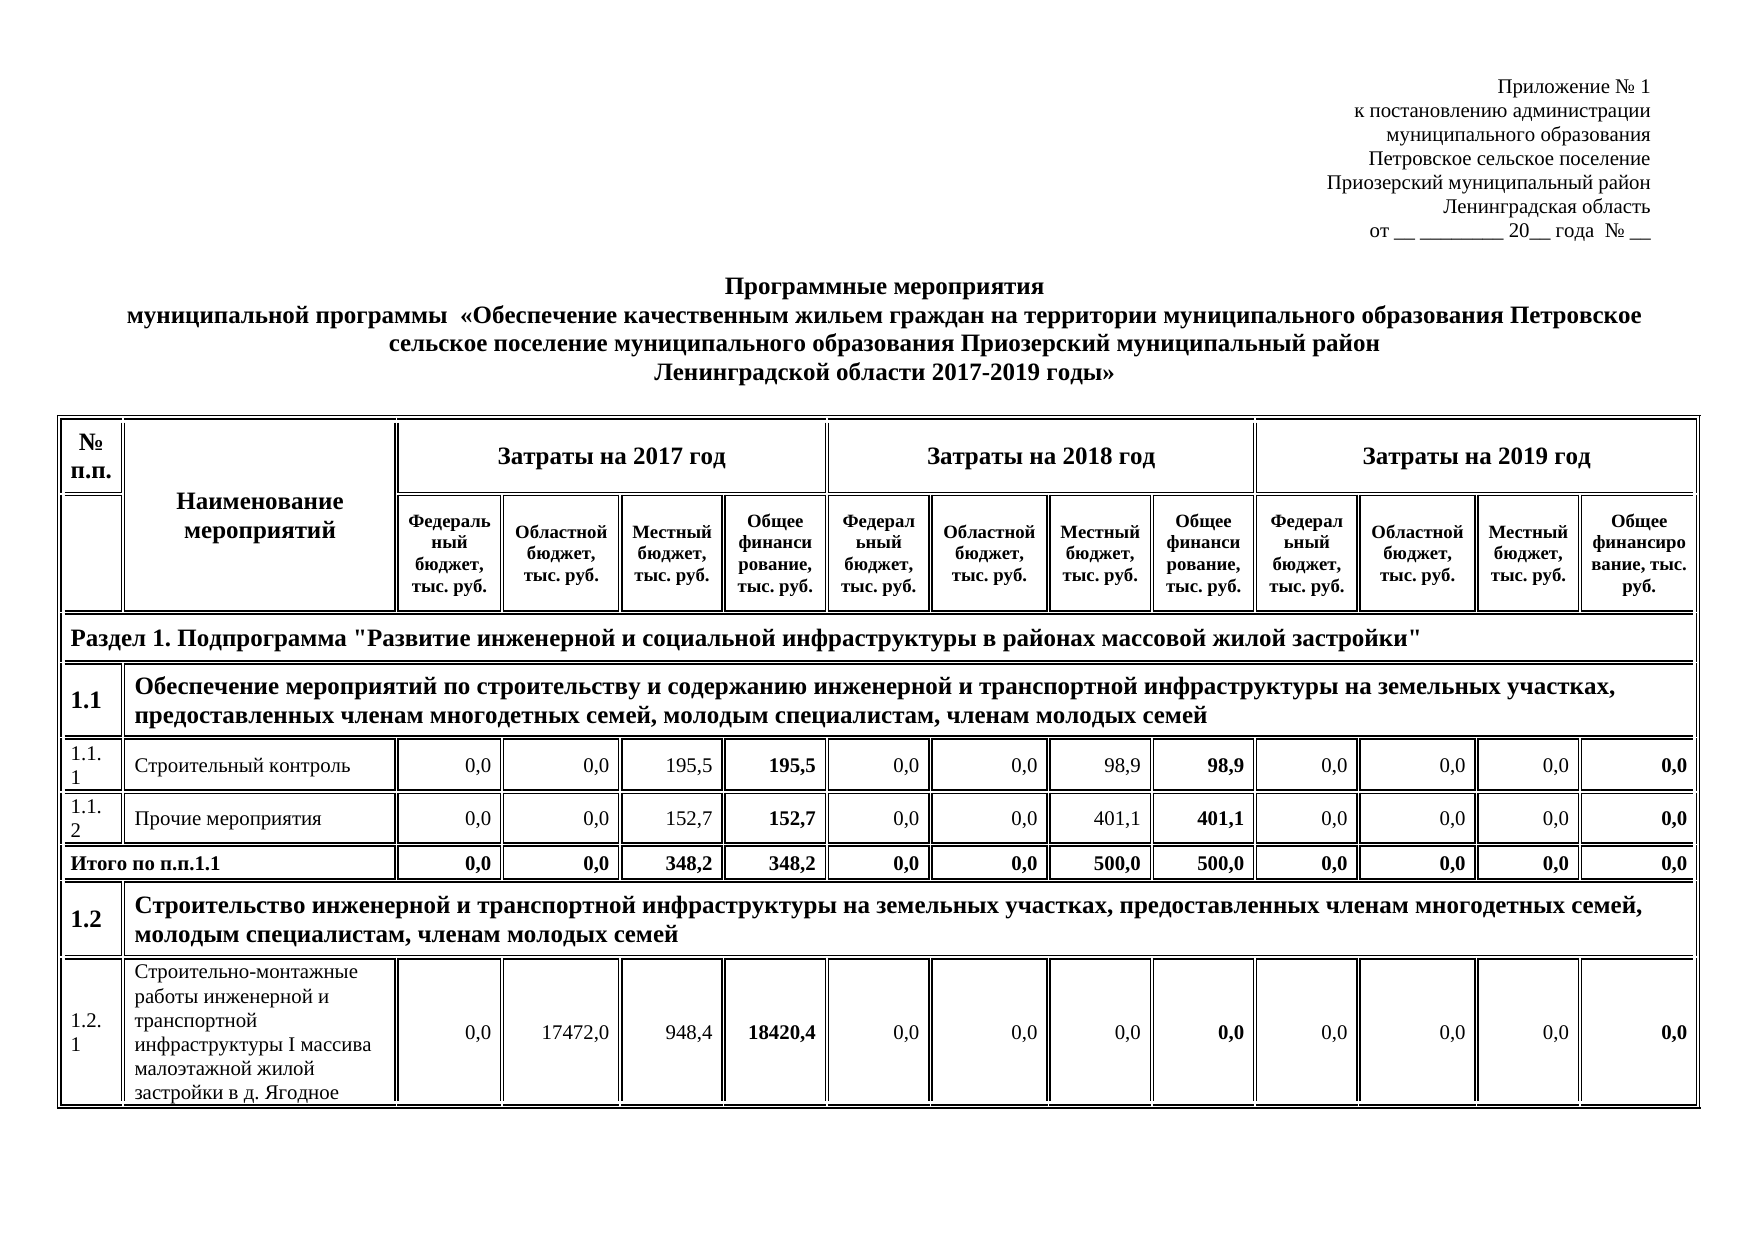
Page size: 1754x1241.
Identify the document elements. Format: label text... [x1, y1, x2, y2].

table_cell 0,0 [1048, 956, 1152, 1104]
table_header Затраты на 2019 год [1255, 419, 1696, 491]
table_cell 0,0 [1361, 847, 1474, 878]
table_cell 401,1 [1154, 794, 1253, 842]
table_cell 500,0 [1154, 847, 1253, 878]
table_cell Итого по п.п.1.1 [59, 842, 396, 878]
table_cell 195,5 [726, 740, 825, 789]
table_cell 0,0 [399, 794, 500, 842]
table_cell 0,0 [1476, 956, 1580, 1104]
table_cell 348,2 [623, 847, 721, 878]
table_cell 0,0 [504, 740, 618, 789]
table_cell Общее финансирование, тыс. руб. [1580, 491, 1698, 610]
text Приозерский муниципальный район [118, 170, 1651, 194]
table_header № п.п. [59, 416, 123, 491]
table_cell Общее финансирование, тыс. руб. [726, 496, 825, 610]
text Приложение № 1 [118, 74, 1651, 98]
table_cell 0,0 [1479, 740, 1578, 789]
table_cell 195,5 [623, 740, 721, 789]
text к постановлению администрации [118, 98, 1651, 122]
table_header Затраты на 2018 год [827, 416, 1255, 491]
table_cell Федеральный бюджет, тыс. руб. [1257, 496, 1356, 610]
table_cell 1.1.1 [59, 735, 123, 789]
table_cell 0,0 [829, 794, 928, 842]
table_cell Общее финансирование, тыс. руб. [1154, 496, 1253, 610]
table_cell 0,0 [399, 847, 500, 878]
table_cell 1.1 [59, 660, 123, 735]
table_cell 0,0 [1479, 794, 1578, 842]
table_cell Прочие мероприятия [125, 794, 394, 842]
table_header Затраты на 2017 год [396, 416, 827, 491]
table_cell Местный бюджет, тыс. руб. [1479, 496, 1578, 610]
table_cell Областной бюджет, тыс. руб. [504, 496, 618, 610]
table_cell 0,0 [827, 959, 930, 1104]
table_cell Строительство инженерной и транспортной инфраструктуры на земельных участках, предоставленных членам многодетных семей, молодым специалистам, членам молодых семей [123, 878, 1698, 955]
table_cell 0,0 [829, 847, 928, 878]
table_cell Областной бюджет, тыс. руб. [1361, 496, 1474, 610]
table_cell 0,0 [1361, 794, 1474, 842]
text Петровское сельское поселение [118, 146, 1651, 170]
table_cell 0,0 [504, 794, 618, 842]
table_cell 0,0 [504, 847, 618, 878]
table_cell Федеральный бюджет, тыс. руб. [399, 496, 500, 610]
text Ленинградской области 2017-2019 годы» [118, 357, 1651, 386]
table_cell 500,0 [1051, 847, 1150, 878]
table_cell Местный бюджет, тыс. руб. [623, 496, 721, 610]
text от __ ________ 20__ года № __ [118, 218, 1651, 242]
table_cell 0,0 [933, 740, 1046, 789]
table_cell 1.2 [59, 878, 123, 955]
table_cell 0,0 [933, 794, 1046, 842]
text муниципальной программы «Обеспечение качественным жильем граждан на территории муниципального образования Петровское сельское поселение муниципального образования Приозерский муниципальный район [118, 300, 1651, 357]
table_cell 1.1.2 [59, 789, 123, 842]
table_cell 0,0 [1152, 956, 1255, 1104]
table_cell 0,0 [1580, 789, 1698, 842]
table_cell 0,0 [1359, 960, 1476, 1104]
table_cell 0,0 [1361, 740, 1474, 789]
table_cell 0,0 [1580, 842, 1698, 878]
table_cell 0,0 [930, 956, 1048, 1104]
text муниципального образования [118, 122, 1651, 146]
table_cell 1.2.1 [59, 955, 123, 1104]
table_header Наименование мероприятий [123, 419, 396, 610]
table_cell Строительный контроль [125, 740, 394, 789]
text Программные мероприятия [118, 271, 1651, 300]
table_cell 0,0 [1257, 794, 1356, 842]
table_cell 401,1 [1051, 794, 1150, 842]
table_cell 0,0 [396, 956, 502, 1104]
table_cell 152,7 [726, 794, 825, 842]
table_cell Строительно-монтажные работы инженерной и транспортной инфраструктуры I массива малоэтажной жилой застройки в д. Ягодное [123, 959, 396, 1104]
table_cell Областной бюджет, тыс. руб. [933, 496, 1046, 610]
table_cell 152,7 [623, 794, 721, 842]
table_cell Местный бюджет, тыс. руб. [1051, 496, 1150, 610]
text Ленинградская область [118, 194, 1651, 218]
table_cell 948,4 [620, 956, 723, 1104]
table_cell 0,0 [1257, 847, 1356, 878]
table_cell 0,0 [399, 740, 500, 789]
table_cell 348,2 [726, 847, 825, 878]
table_cell 0,0 [1580, 955, 1698, 1104]
table_cell 0,0 [1257, 740, 1356, 789]
table_cell 98,9 [1051, 740, 1150, 789]
table_cell 0,0 [829, 740, 928, 789]
table_cell 0,0 [1580, 735, 1698, 789]
table_cell 0,0 [1479, 847, 1578, 878]
table_cell [59, 491, 123, 610]
table_cell 98,9 [1154, 740, 1253, 789]
table_cell Федеральный бюджет, тыс. руб. [829, 496, 928, 610]
table_cell Обеспечение мероприятий по строительству и содержанию инженерной и транспортной инфраструктуры на земельных участках, предоставленных членам многодетных семей, молодым специалистам, членам молодых семей [123, 660, 1698, 735]
table_cell 17472,0 [502, 956, 620, 1104]
table_cell 18420,4 [724, 956, 827, 1104]
table_cell Раздел 1. Подпрограмма "Развитие инженерной и социальной инфраструктуры в районах массовой жилой застройки" [59, 610, 1698, 660]
table_cell 0,0 [1255, 959, 1358, 1104]
table_cell 0,0 [933, 847, 1046, 878]
